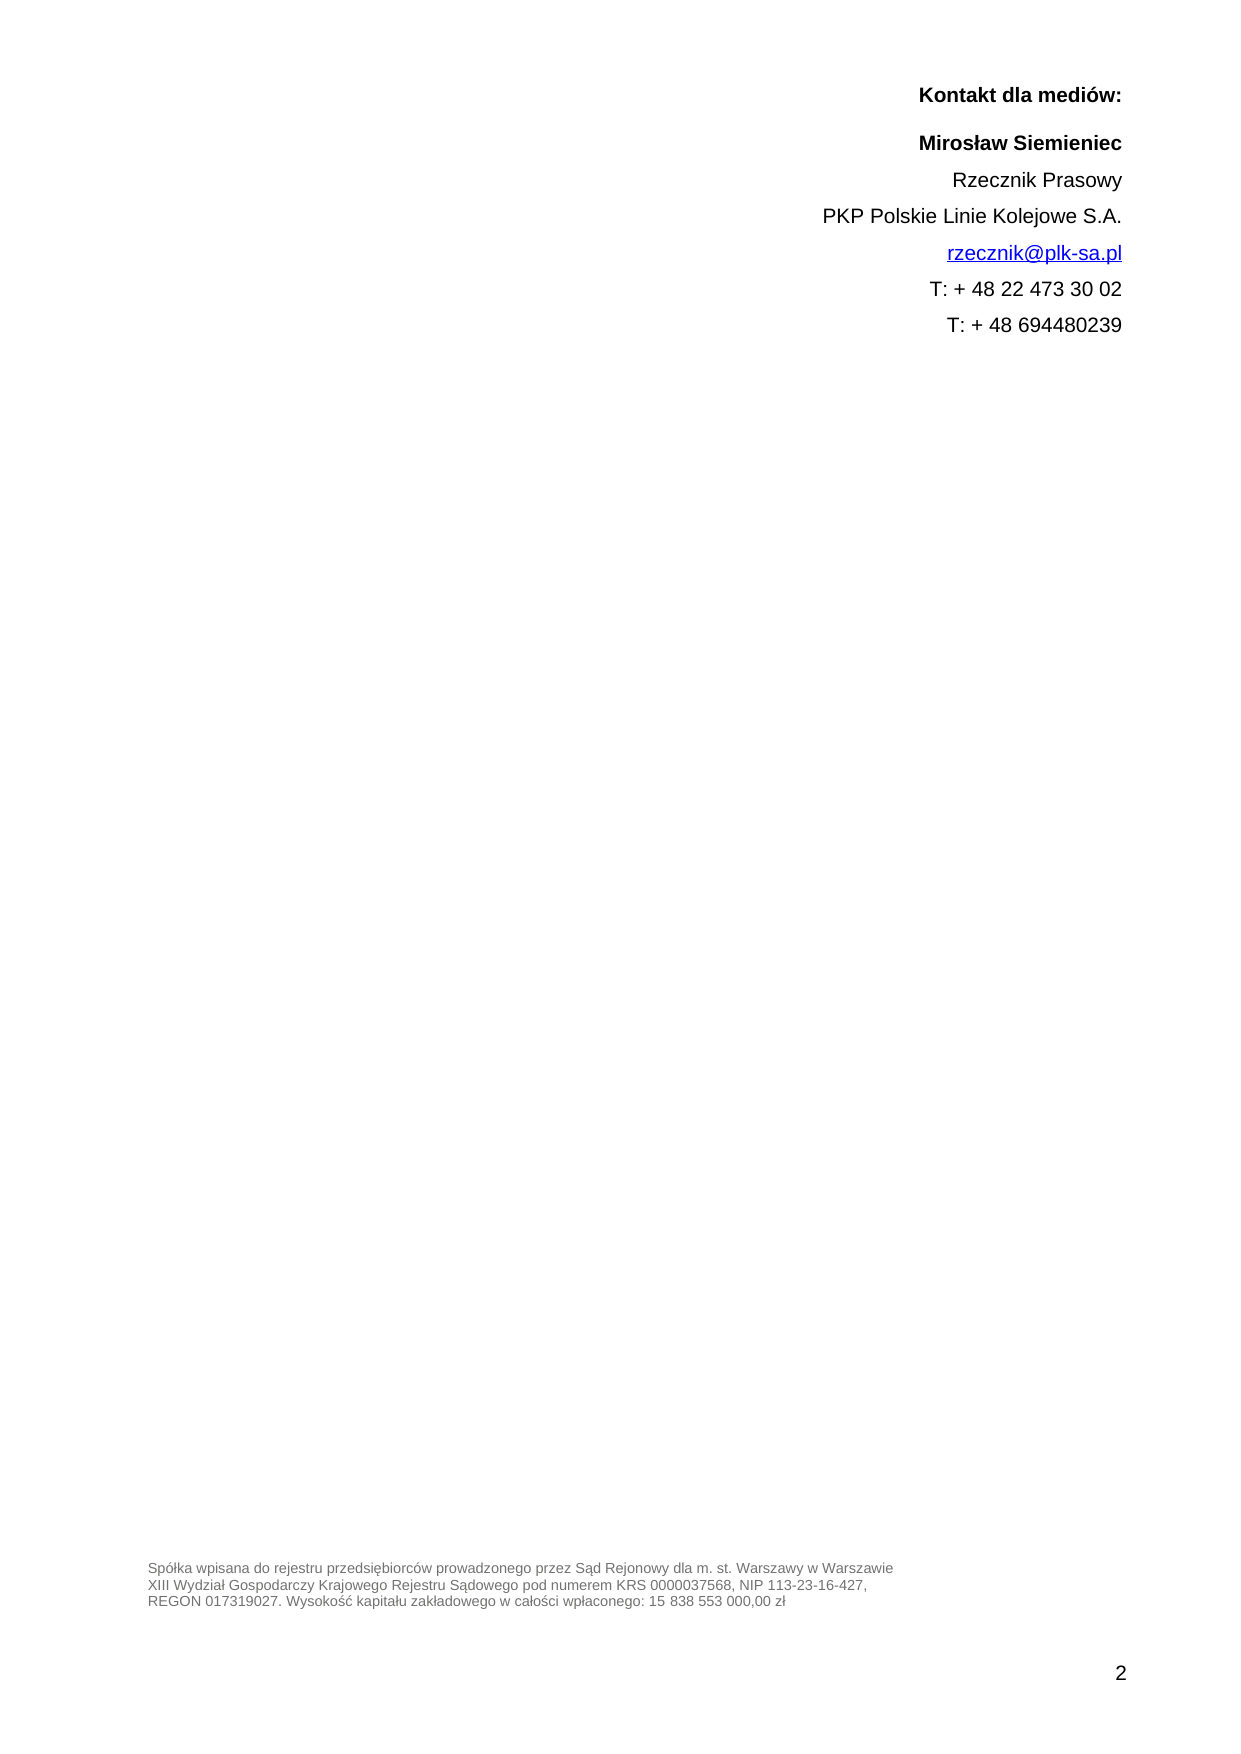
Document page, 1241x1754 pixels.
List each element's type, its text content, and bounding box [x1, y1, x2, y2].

text rzecznik@plk-sa.pl [148, 240, 1122, 264]
text PKP Polskie Linie Kolejowe S.A. [148, 204, 1122, 228]
text T: + 48 694480239 [148, 313, 1122, 337]
text T: + 48 22 473 30 02 [148, 277, 1122, 301]
text Mirosław Siemieniec [148, 131, 1122, 155]
text Rzecznik Prasowy [148, 167, 1122, 191]
text Kontakt dla mediów: [148, 83, 1122, 107]
